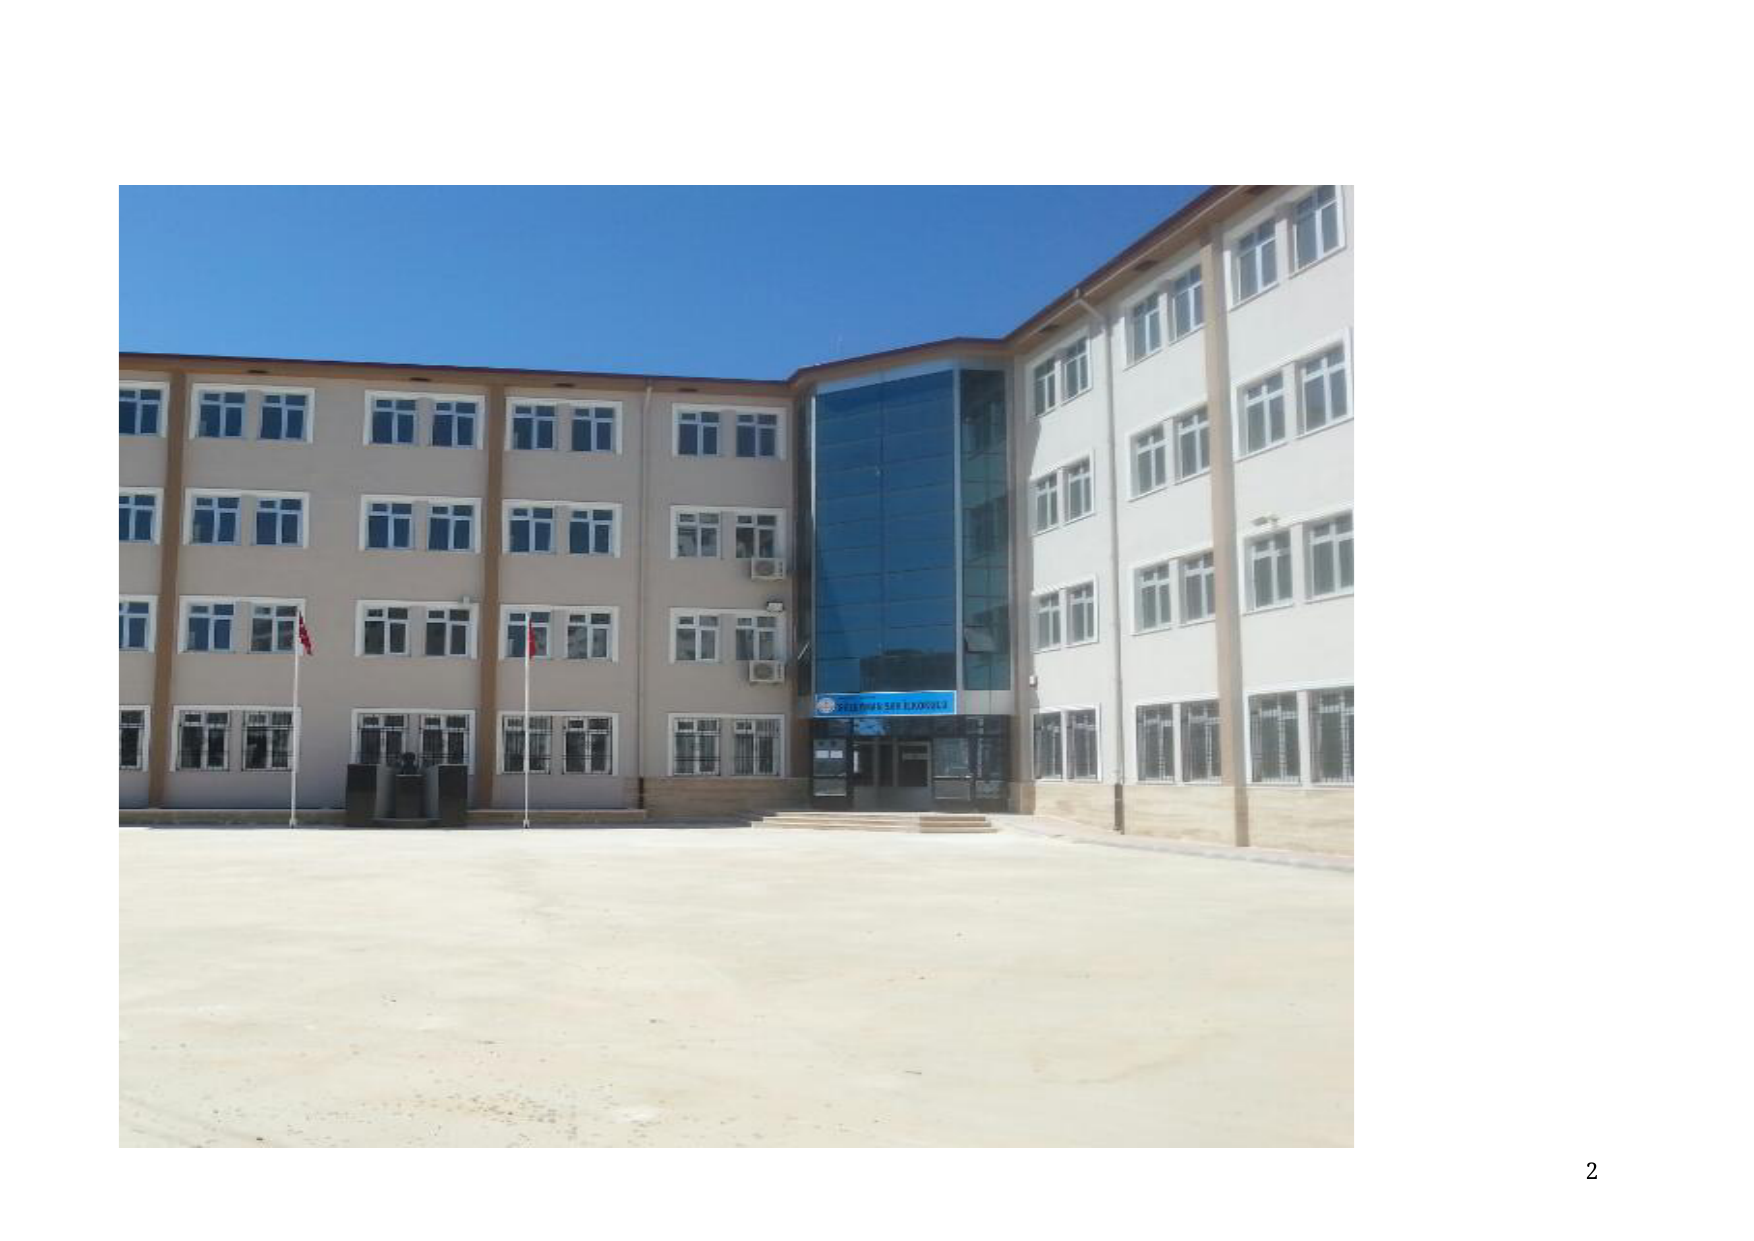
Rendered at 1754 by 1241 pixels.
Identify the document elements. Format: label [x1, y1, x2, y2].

picture [118, 185, 1355, 1148]
